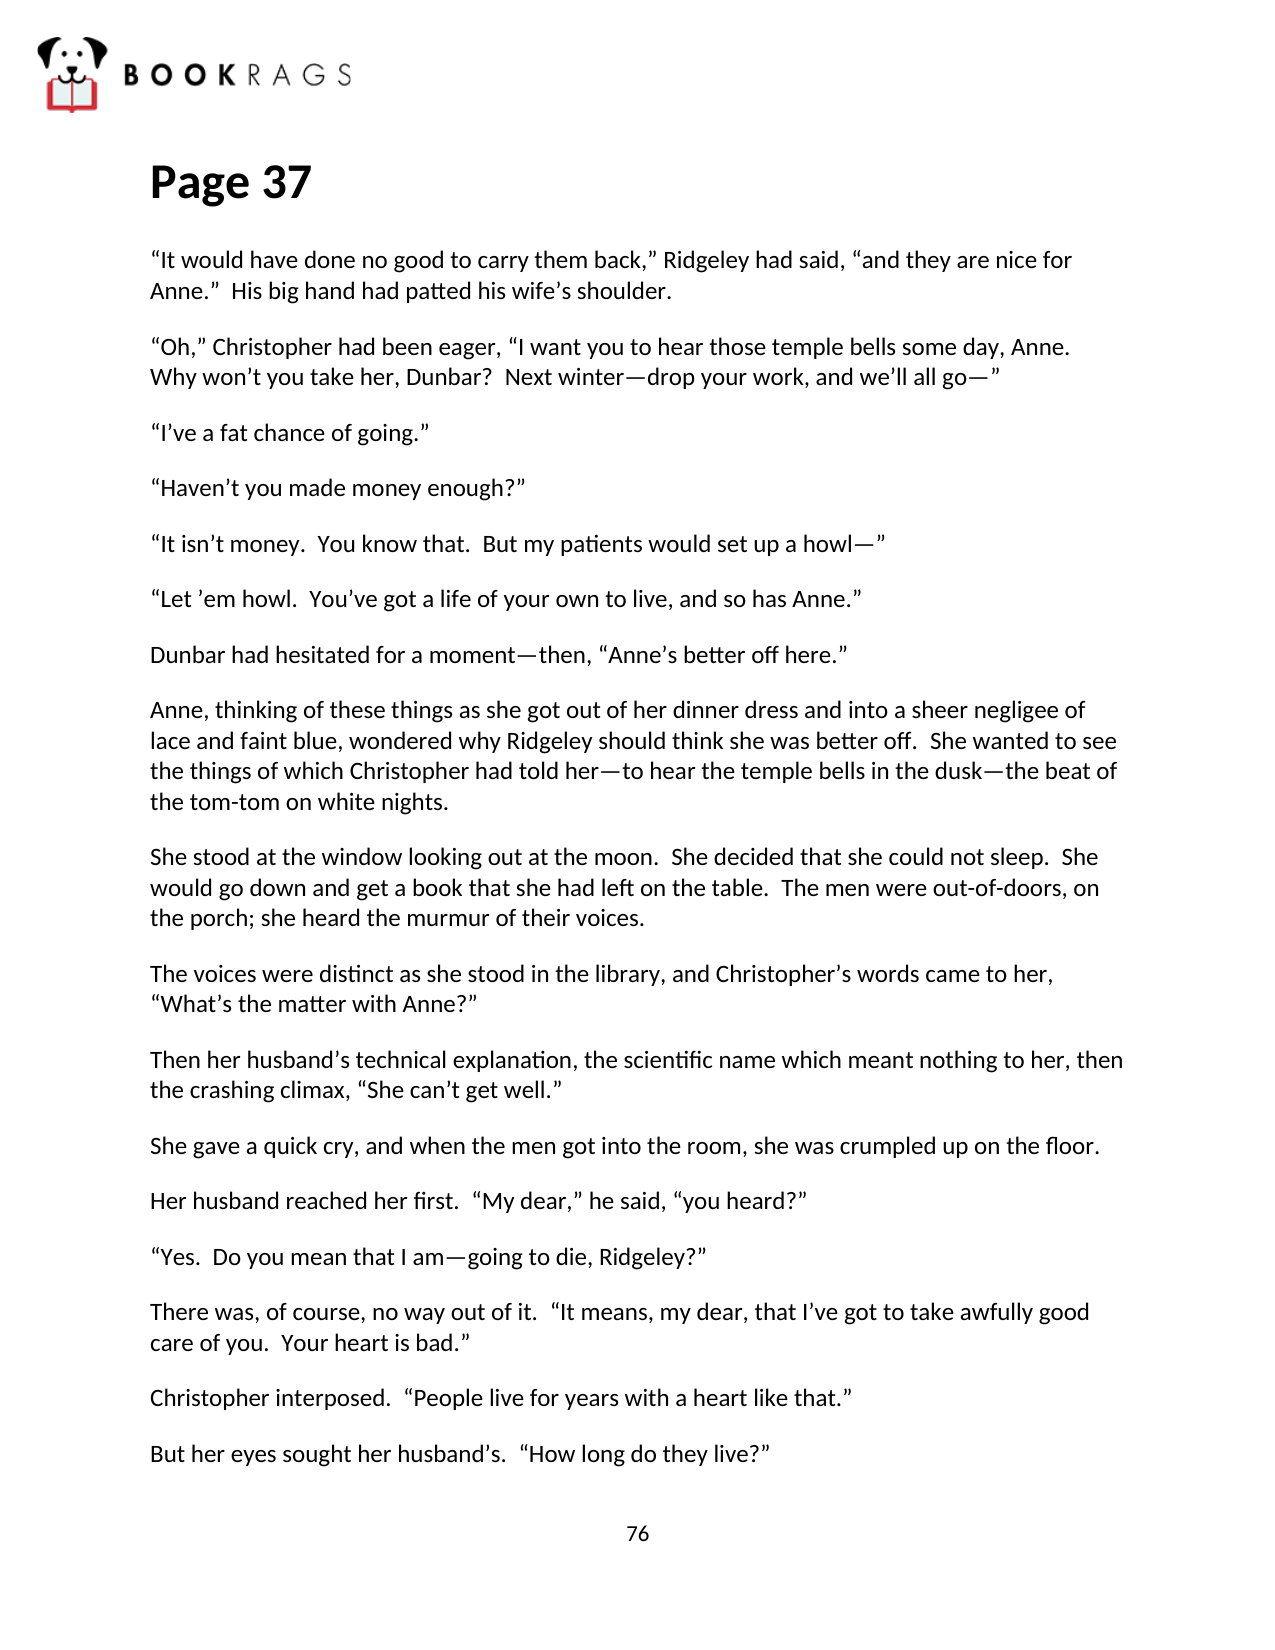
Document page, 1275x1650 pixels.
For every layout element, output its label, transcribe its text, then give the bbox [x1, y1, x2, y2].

text The voices were distinct as she stood in the library, and Christopher’s words came to her, “What’s the matter with Anne?” [150, 958, 1125, 1019]
text “Oh,” Christopher had been eager, “I want you to hear those temple bells some day, Anne. Why won’t you take her, Dunbar? Next winter—­drop your work, and we’ll all go—­” [150, 331, 1125, 392]
text “I’ve a fat chance of going.” [150, 417, 1125, 447]
text There was, of course, no way out of it. “It means, my dear, that I’ve got to take awfully good care of you. Your heart is bad.” [150, 1297, 1125, 1358]
text Then her husband’s technical explanation, the scientific name which meant nothing to her, then the crashing climax, “She can’t get well.” [150, 1044, 1125, 1105]
text Page 37 [150, 150, 1125, 211]
text She gave a quick cry, and when the men got into the room, she was crumpled up on the floor. [150, 1130, 1125, 1161]
text “It isn’t money. You know that. But my patients would set up a howl—­” [150, 528, 1125, 558]
text Christopher interposed. “People live for years with a heart like that.” [150, 1383, 1125, 1413]
text “It would have done no good to carry them back,” Ridgeley had said, “and they are nice for Anne.” His big hand had patted his wife’s shoulder. [150, 244, 1125, 306]
text “Yes. Do you mean that I am—­going to die, Ridgeley?” [150, 1241, 1125, 1272]
text “Haven’t you made money enough?” [150, 472, 1125, 503]
text But her eyes sought her husband’s. “How long do they live?” [150, 1438, 1125, 1469]
picture [37, 37, 351, 113]
text Her husband reached her first. “My dear,” he said, “you heard?” [150, 1186, 1125, 1216]
text She stood at the window looking out at the moon. She decided that she could not sleep. She would go down and get a book that she had left on the table. The men were out-of-doors, on the porch; she heard the murmur of their voices. [150, 841, 1125, 933]
text “Let ’em howl. You’ve got a life of your own to live, and so has Anne.” [150, 583, 1125, 614]
text Dunbar had hesitated for a moment—­then, “Anne’s better off here.” [150, 639, 1125, 669]
text Anne, thinking of these things as she got out of her dinner dress and into a sheer negligee of lace and faint blue, wondered why Ridgeley should think she was better off. She wanted to see the things of which Christopher had told her—­to hear the temple bells in the dusk—­the beat of the tom-tom on white nights. [150, 694, 1125, 816]
